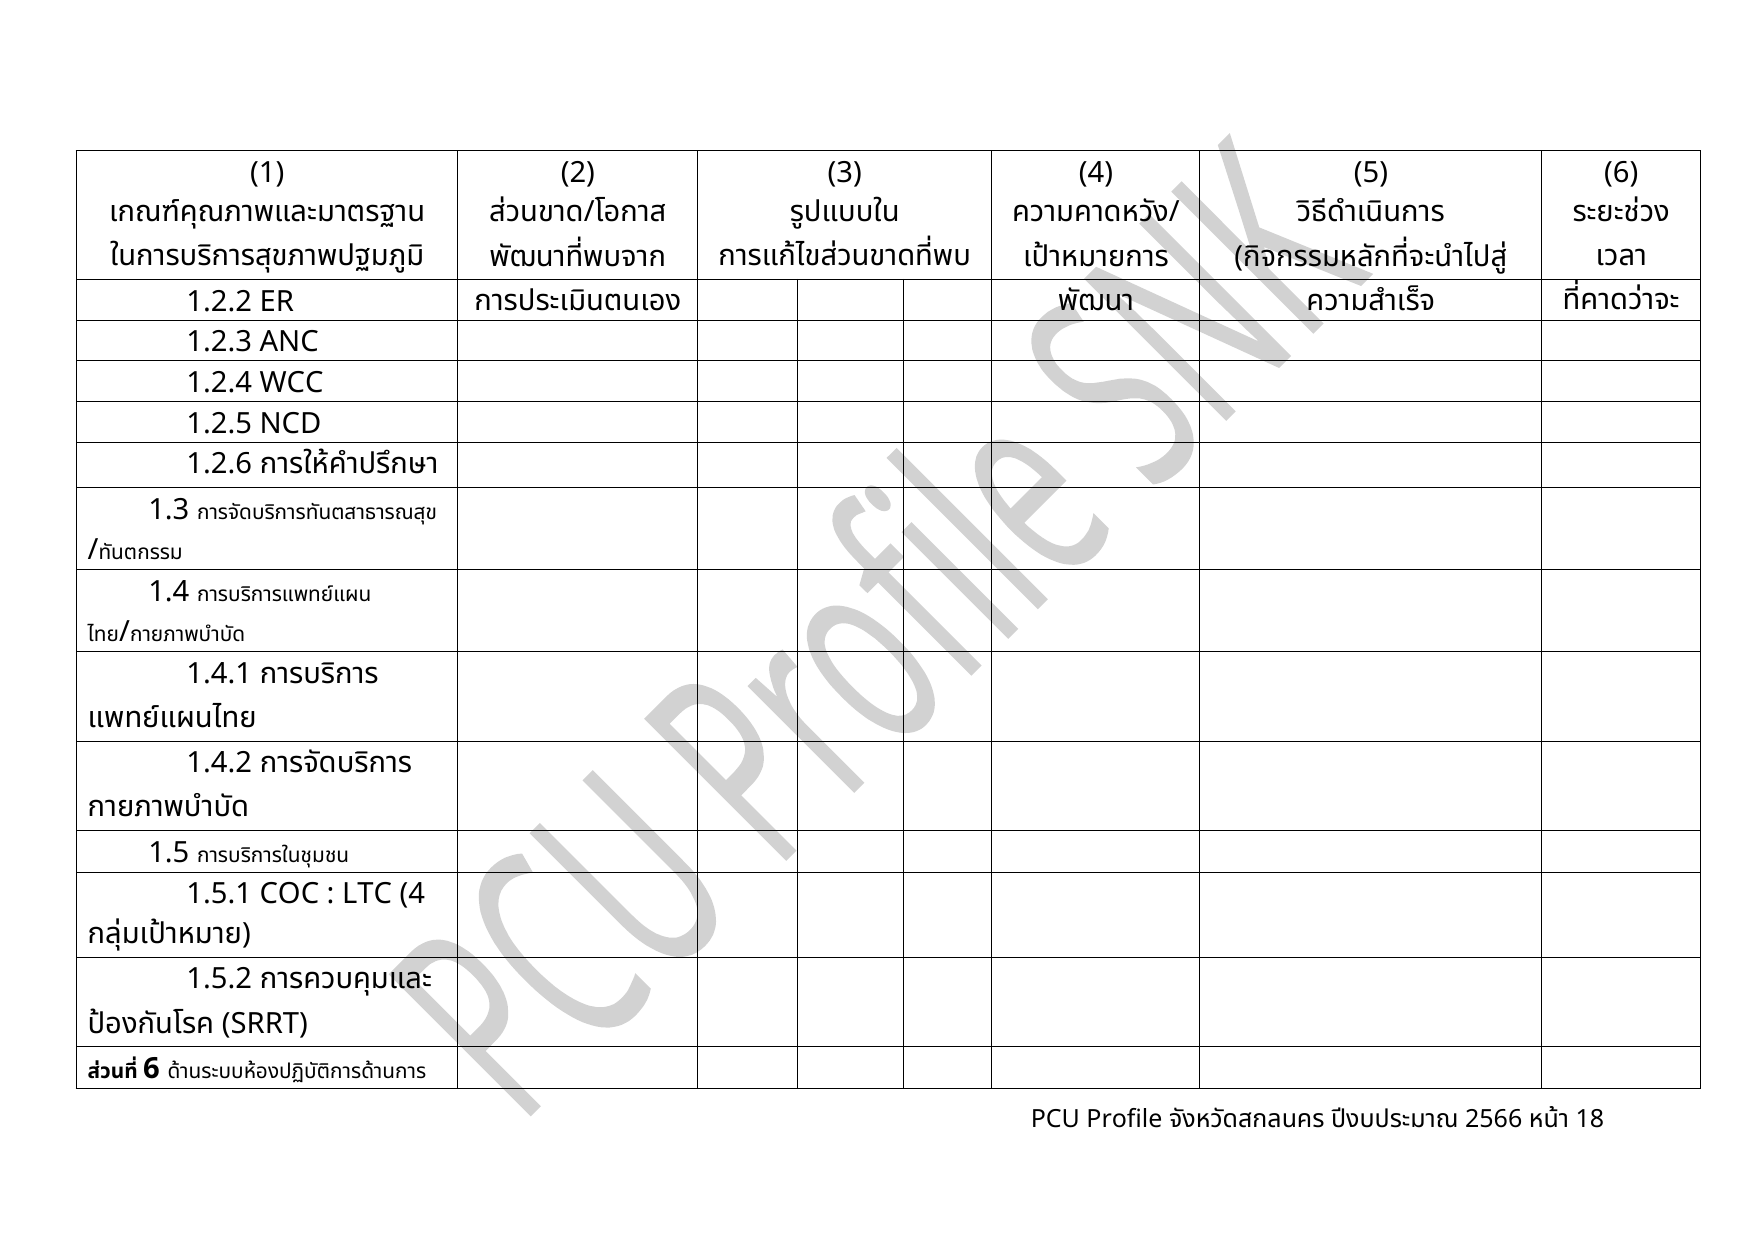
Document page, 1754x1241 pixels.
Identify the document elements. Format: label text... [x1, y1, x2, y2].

table_cell [798, 652, 903, 741]
table_cell [1542, 873, 1700, 957]
table_cell [1200, 280, 1541, 319]
table_cell [1200, 1047, 1541, 1088]
table_header (3) รูปแบบใน การแก้ไขส่วนขาดที่พบ [698, 151, 991, 279]
table_cell [992, 742, 1199, 830]
table_cell [992, 321, 1199, 360]
table_cell [1542, 742, 1700, 830]
table_cell [1200, 742, 1541, 830]
table_cell 1.4.2 การจัดบริการกายภาพบำบัด [77, 742, 457, 830]
table_cell [1200, 873, 1541, 957]
table_cell [1200, 958, 1541, 1046]
table_cell 1.5.2 การควบคุมและป้องกันโรค (SRRT) [77, 958, 457, 1046]
table_cell [904, 488, 991, 569]
table_cell [458, 958, 697, 1046]
table_cell [698, 873, 797, 957]
table_cell [904, 402, 991, 442]
table_cell [1542, 443, 1700, 487]
table_cell [904, 1047, 991, 1088]
table_cell [992, 958, 1199, 1046]
table_cell [458, 361, 697, 401]
table_cell 1.5.1 COC : LTC (4 กลุ่มเป้าหมาย) [77, 873, 457, 957]
table_cell [1200, 321, 1541, 360]
table_cell [458, 443, 697, 487]
table_cell [1542, 570, 1700, 651]
table_cell 1.3 การจัดบริการทันตสาธารณสุข /ทันตกรรม [77, 488, 457, 569]
table_cell [798, 958, 903, 1046]
table_cell [458, 280, 697, 319]
table_cell 1.4.1 การบริการแพทย์แผนไทย [77, 652, 457, 741]
table_cell [458, 321, 697, 360]
table_header (5) วิธีดำเนินการ (กิจกรรมหลักที่จะนำไปสู่ความสำเร็จ ตามเป้าหมาย) [1200, 151, 1541, 279]
table_cell [458, 402, 697, 442]
table_cell [1200, 361, 1541, 401]
table_cell [992, 488, 1199, 569]
table_cell [698, 361, 797, 401]
table_cell [992, 1047, 1199, 1088]
table_cell [1200, 402, 1541, 442]
table_cell [992, 652, 1199, 741]
table_cell 1.5 การบริการในชุมชน [77, 831, 457, 872]
table_cell [1542, 280, 1700, 319]
table_cell [1542, 321, 1700, 360]
table_cell [904, 361, 991, 401]
table_cell ส่วนที่ 6 ด้านระบบห้องปฏิบัติการด้านการแพทย์และสาธารณสุข [77, 1047, 457, 1088]
table_cell [798, 742, 903, 830]
table_cell [798, 570, 903, 651]
table_cell [698, 321, 797, 360]
table_cell [458, 742, 697, 830]
table_cell [698, 1047, 797, 1088]
table_cell [992, 361, 1199, 401]
table_cell [904, 570, 991, 651]
table_cell [698, 831, 797, 872]
table_cell 1.2.6 การให้คำปรึกษา [77, 443, 457, 487]
table_cell [1200, 570, 1541, 651]
table_cell [1542, 402, 1700, 442]
table_header (4) ความคาดหวัง/ เป้าหมายการพัฒนา [992, 151, 1199, 279]
table_cell 1.2.2 ER [77, 280, 457, 319]
table_cell [1200, 443, 1541, 487]
table_cell [798, 831, 903, 872]
table_cell [698, 488, 797, 569]
table_cell [904, 443, 991, 487]
table_cell [904, 831, 991, 872]
table_cell [698, 742, 797, 830]
table_cell [798, 488, 903, 569]
table_header (1) เกณฑ์คุณภาพและมาตรฐาน ในการบริการสุขภาพปฐมภูมิ [77, 151, 457, 279]
table_cell [992, 873, 1199, 957]
table_cell [458, 831, 697, 872]
table_cell 1.2.3 ANC [77, 321, 457, 360]
table_cell [798, 873, 903, 957]
table_cell [458, 570, 697, 651]
table_cell [698, 570, 797, 651]
table_header (2) ส่วนขาด/โอกาสพัฒนาที่พบจากการประเมินตนเอง [458, 151, 697, 279]
table_cell [698, 280, 797, 319]
table_cell [904, 321, 991, 360]
table_cell 1.4 การบริการแพทย์แผนไทย/กายภาพบำบัด [77, 570, 457, 651]
table_cell [992, 831, 1199, 872]
table_cell [992, 443, 1199, 487]
table_cell [798, 321, 903, 360]
table_cell [904, 742, 991, 830]
table_cell [904, 652, 991, 741]
table_cell 1.2.5 NCD [77, 402, 457, 442]
table_cell [698, 652, 797, 741]
table_cell [904, 873, 991, 957]
table_cell [798, 280, 903, 319]
table_cell [1542, 1047, 1700, 1088]
table_cell [458, 652, 697, 741]
table_cell [798, 361, 903, 401]
table_cell [992, 570, 1199, 651]
table_cell [1542, 361, 1700, 401]
table_cell [698, 958, 797, 1046]
table_cell [798, 443, 903, 487]
table_cell [1200, 831, 1541, 872]
table_cell [458, 873, 697, 957]
table_cell [904, 280, 991, 319]
table_cell [798, 402, 903, 442]
table_cell [798, 1047, 903, 1088]
table_cell [458, 488, 697, 569]
table_cell [698, 443, 797, 487]
table_cell [1542, 958, 1700, 1046]
table_cell [458, 1047, 697, 1088]
table_cell [1542, 488, 1700, 569]
table_header (6) ระยะช่วงเวลา ที่คาดว่าจะดำเนินการเสร็จ [1542, 151, 1700, 279]
table_cell [992, 280, 1199, 319]
table_cell [904, 958, 991, 1046]
table_cell [992, 402, 1199, 442]
table_cell [1200, 652, 1541, 741]
table_cell 1.2.4 WCC [77, 361, 457, 401]
table_cell [1542, 831, 1700, 872]
table_cell [698, 402, 797, 442]
table_cell [1542, 652, 1700, 741]
table_cell [1200, 488, 1541, 569]
